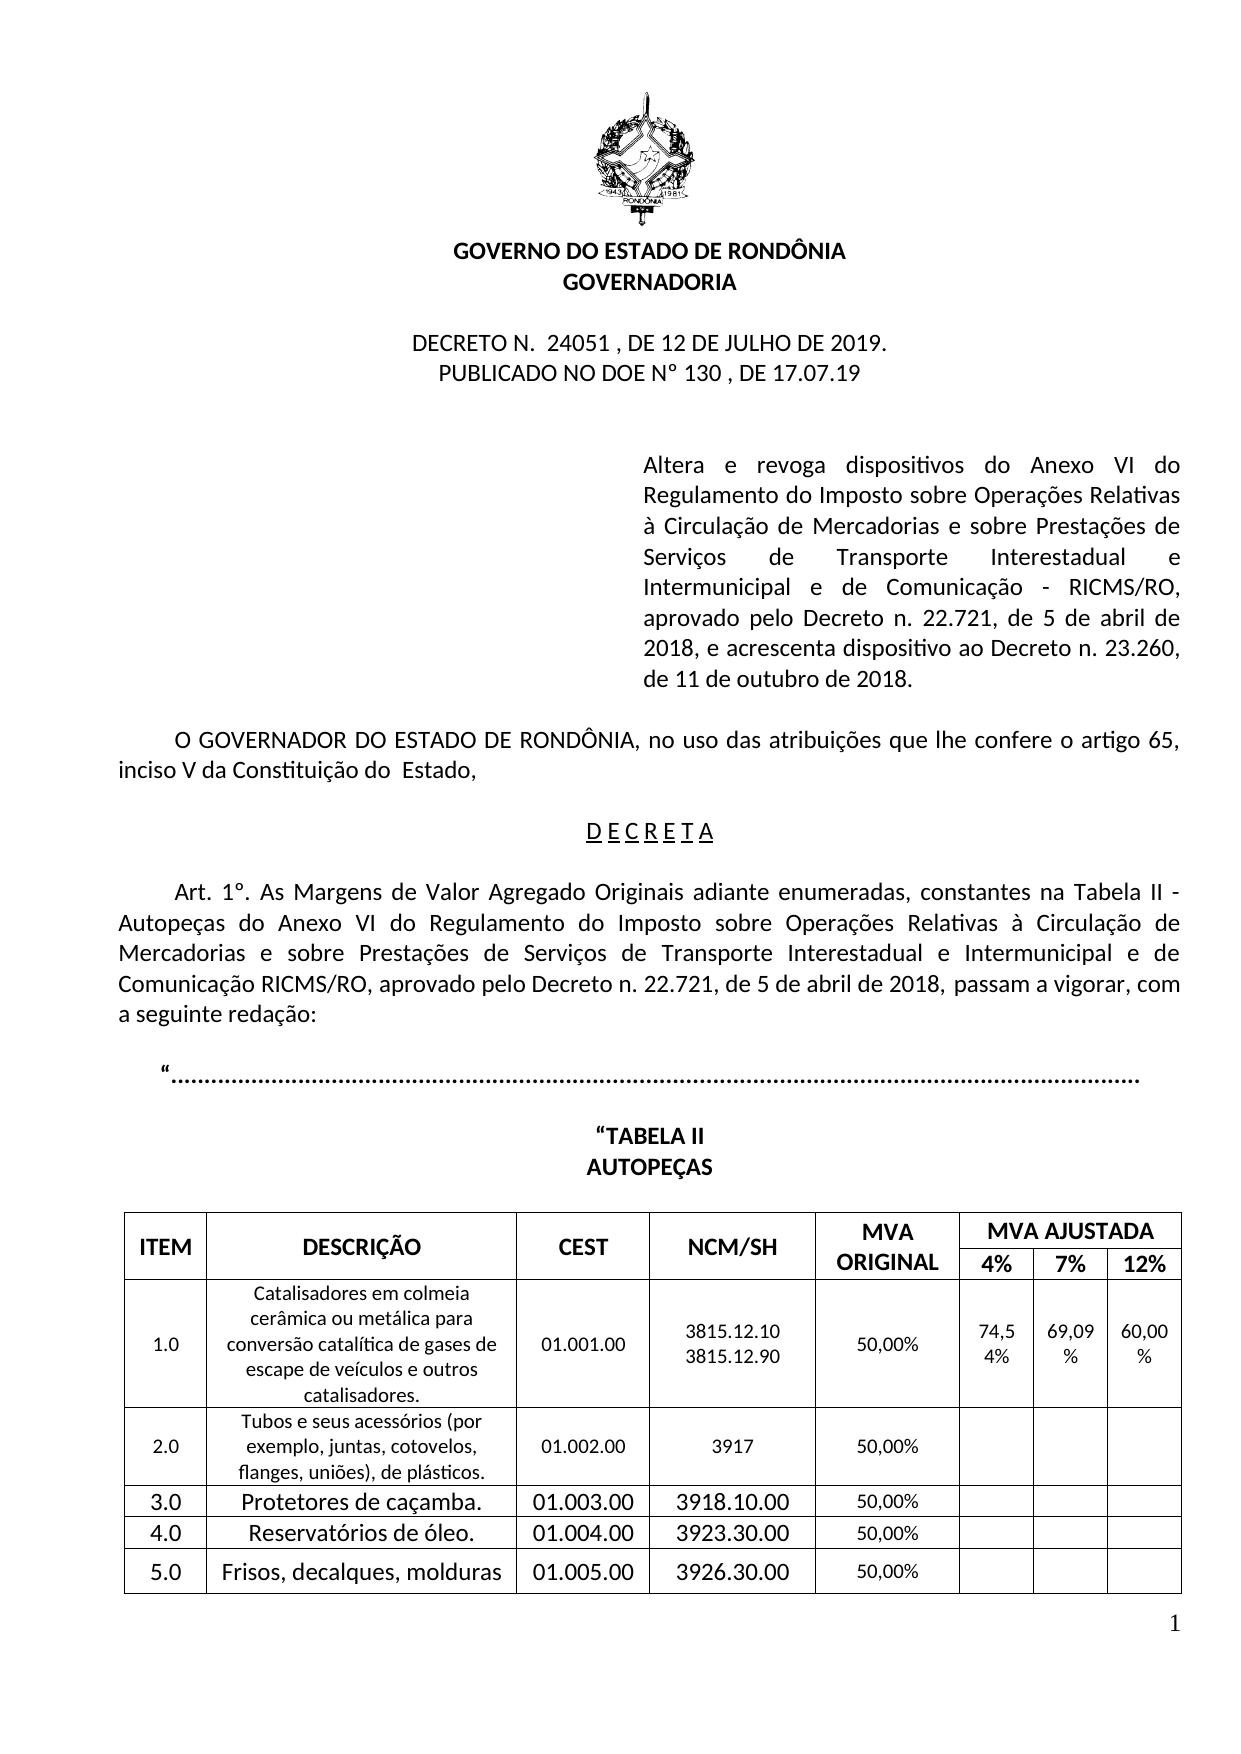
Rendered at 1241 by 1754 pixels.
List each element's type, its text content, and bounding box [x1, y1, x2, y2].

table_cell [1034, 1517, 1107, 1548]
table_cell 01.003.00 [517, 1486, 649, 1516]
table_cell 50,00% [816, 1280, 959, 1407]
table_cell [960, 1408, 1033, 1484]
table_cell [960, 1486, 1033, 1516]
table_cell 50,00% [816, 1408, 959, 1484]
table_cell 4.0 [125, 1517, 206, 1548]
table_cell 3918.10.00 [650, 1486, 815, 1516]
table_header MVA AJUSTADA [960, 1213, 1181, 1248]
table_cell [1034, 1408, 1107, 1484]
table_header MVA ORIGINAL [816, 1213, 959, 1279]
table_cell [1108, 1517, 1181, 1548]
table_cell 3923.30.00 [650, 1517, 815, 1548]
table_cell 01.002.00 [517, 1408, 649, 1484]
text AUTOPEÇAS [118, 1151, 1181, 1182]
text D E C R E T A [118, 815, 1181, 846]
table_cell [1108, 1408, 1181, 1484]
table_cell 50,00% [816, 1517, 959, 1548]
table_header DESCRIÇÃO [207, 1213, 516, 1279]
table_cell 3926.30.00 [650, 1549, 815, 1593]
table_header ITEM [125, 1213, 206, 1279]
text DECRETO N. 24051 , DE 12 DE JULHO DE 2019. [118, 327, 1181, 357]
table_cell 01.004.00 [517, 1517, 649, 1548]
text PUBLICADO NO DOE Nº 130 , DE 17.07.19 [118, 357, 1181, 388]
table_cell [1108, 1486, 1181, 1516]
table_cell 2.0 [125, 1408, 206, 1484]
table_cell 4% [960, 1249, 1033, 1279]
table_cell 3815.12.10 3815.12.90 [650, 1280, 815, 1407]
table_cell 1.0 [125, 1280, 206, 1407]
table_cell 69,09% [1034, 1280, 1107, 1407]
table_cell 7% [1034, 1249, 1107, 1279]
text O GOVERNADOR DO ESTADO DE RONDÔNIA, no uso das atribuições que lhe confere o artigo 65, inciso V da Constituição do Estado, [118, 724, 1181, 785]
text “................................................................................................................................................. [118, 1059, 1181, 1090]
table_cell [1108, 1549, 1181, 1593]
text Altera e revoga dispositivos do Anexo VI do Regulamento do Imposto sobre Operações Relativas à Circulação de Mercadorias e sobre Prestações de Serviços de Transporte Interestadual e Intermunicipal e de Comunicação - RICMS/RO, aprovado pelo Decreto n. 22.721, de 5 de abril de 2018, e acrescenta dispositivo ao Decreto n. 23.260, de 11 de outubro de 2018. [643, 449, 1181, 693]
table_cell 01.005.00 [517, 1549, 649, 1593]
table_cell Reservatórios de óleo. [207, 1517, 516, 1548]
table_cell 3.0 [125, 1486, 206, 1516]
table_cell 60,00 % [1108, 1280, 1181, 1407]
table_cell Protetores de caçamba. [207, 1486, 516, 1516]
table_cell [1034, 1549, 1107, 1593]
table_cell 50,00% [816, 1486, 959, 1516]
table_cell 50,00% [816, 1549, 959, 1593]
table_cell 01.001.00 [517, 1280, 649, 1407]
table_cell 74,5 4% [960, 1280, 1033, 1407]
text Art. 1º. As Margens de Valor Agregado Originais adiante enumeradas, constantes na Tabela II - Autopeças do Anexo VI do Regulamento do Imposto sobre Operações Relativas à Circulação de Mercadorias e sobre Prestações de Serviços de Transporte Interestadual e Intermunicipal e de Comunicação RICMS/RO, aprovado pelo Decreto n. 22.721, de 5 de abril de 2018, passam a vigorar, com a seguinte redação: [118, 876, 1181, 1029]
table_header NCM/SH [650, 1213, 815, 1279]
table_cell Catalisadores em colmeia cerâmica ou metálica para conversão catalítica de gases de escape de veículos e outros catalisadores. [207, 1280, 516, 1407]
table_cell [1034, 1486, 1107, 1516]
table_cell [207, 1549, 516, 1593]
table_cell 5.0 [125, 1549, 206, 1593]
table_header CEST [517, 1213, 649, 1279]
table_cell [960, 1549, 1033, 1593]
table_cell 3917 [650, 1408, 815, 1484]
table_cell 12% [1108, 1249, 1181, 1279]
table_cell [960, 1517, 1033, 1548]
table_cell Tubos e seus acessórios (por exemplo, juntas, cotovelos, flanges, uniões), de plásticos. [207, 1408, 516, 1484]
text “TABELA II [118, 1121, 1181, 1151]
